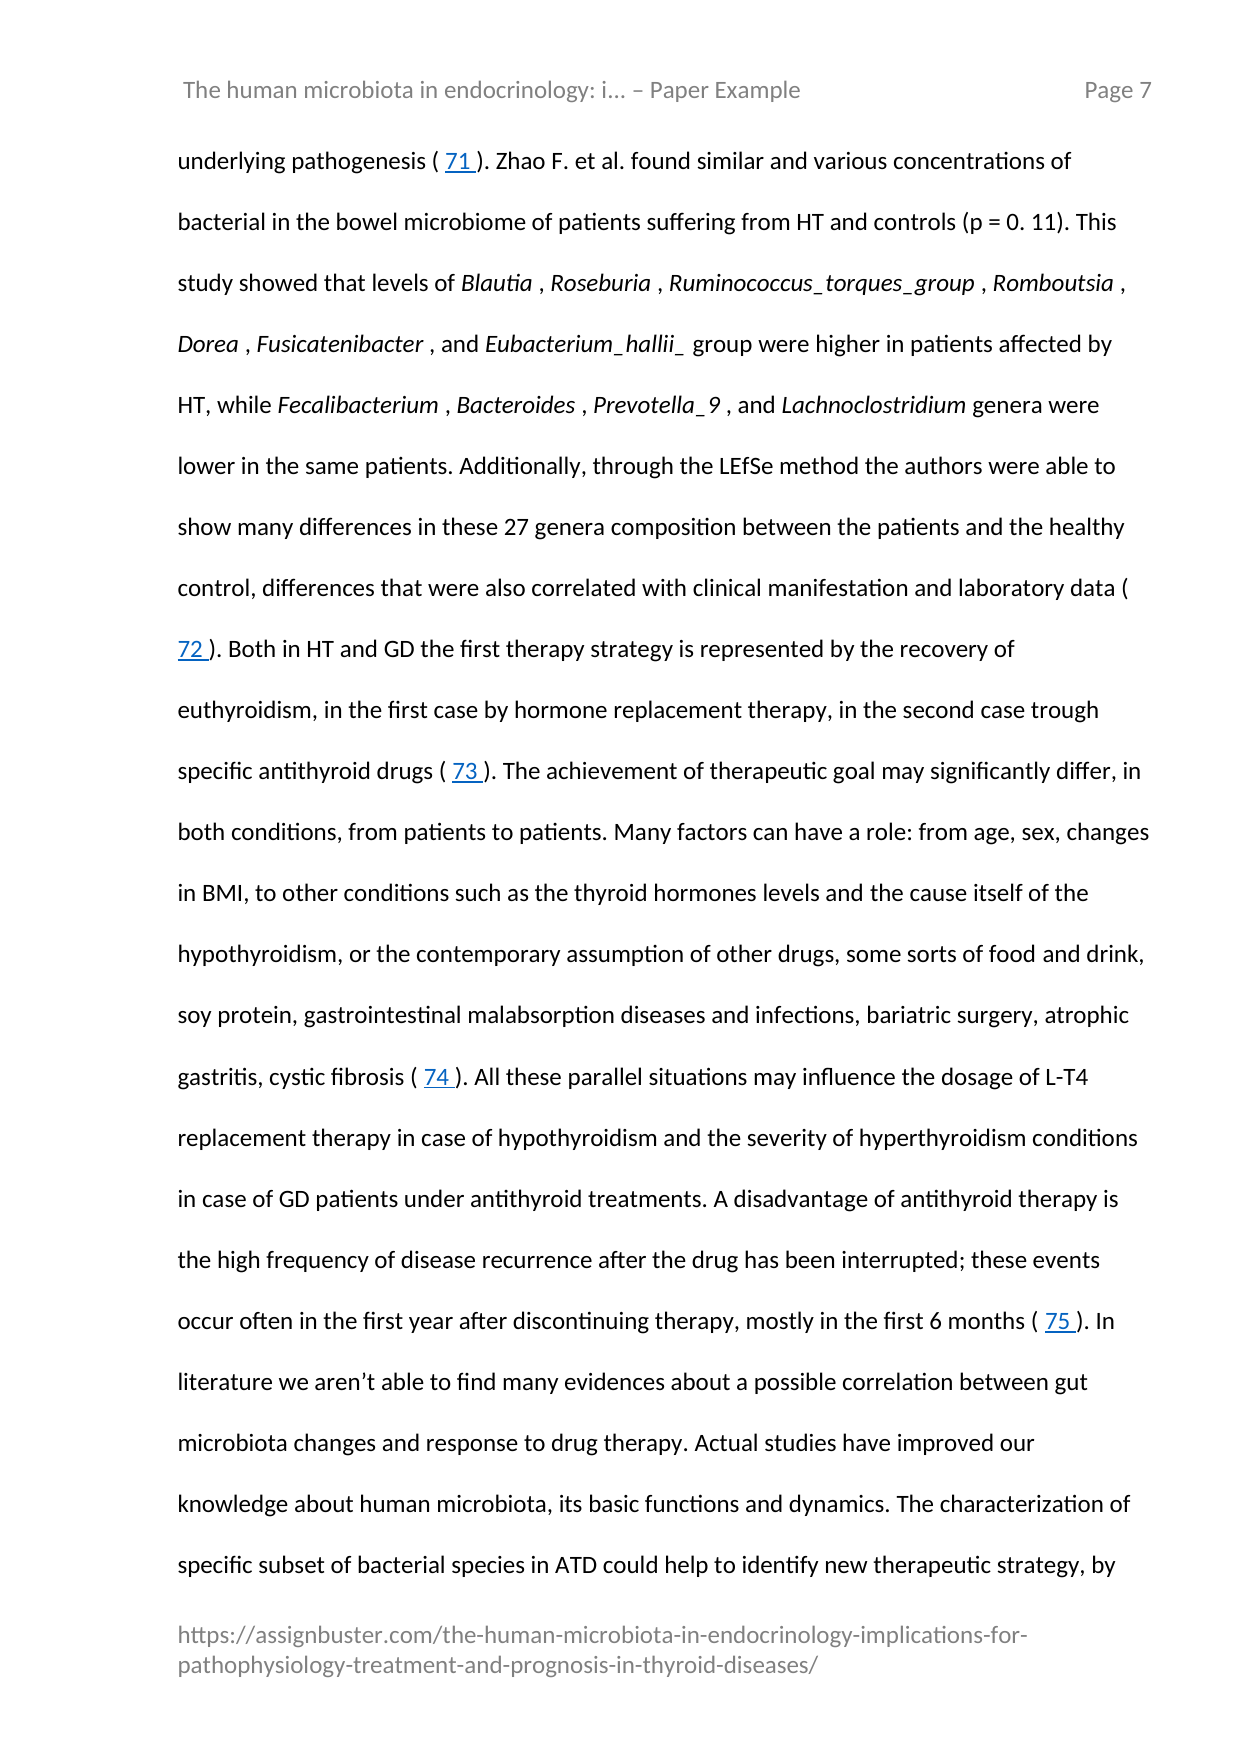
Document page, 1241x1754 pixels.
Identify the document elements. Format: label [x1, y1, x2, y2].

text [177, 145, 1152, 1579]
